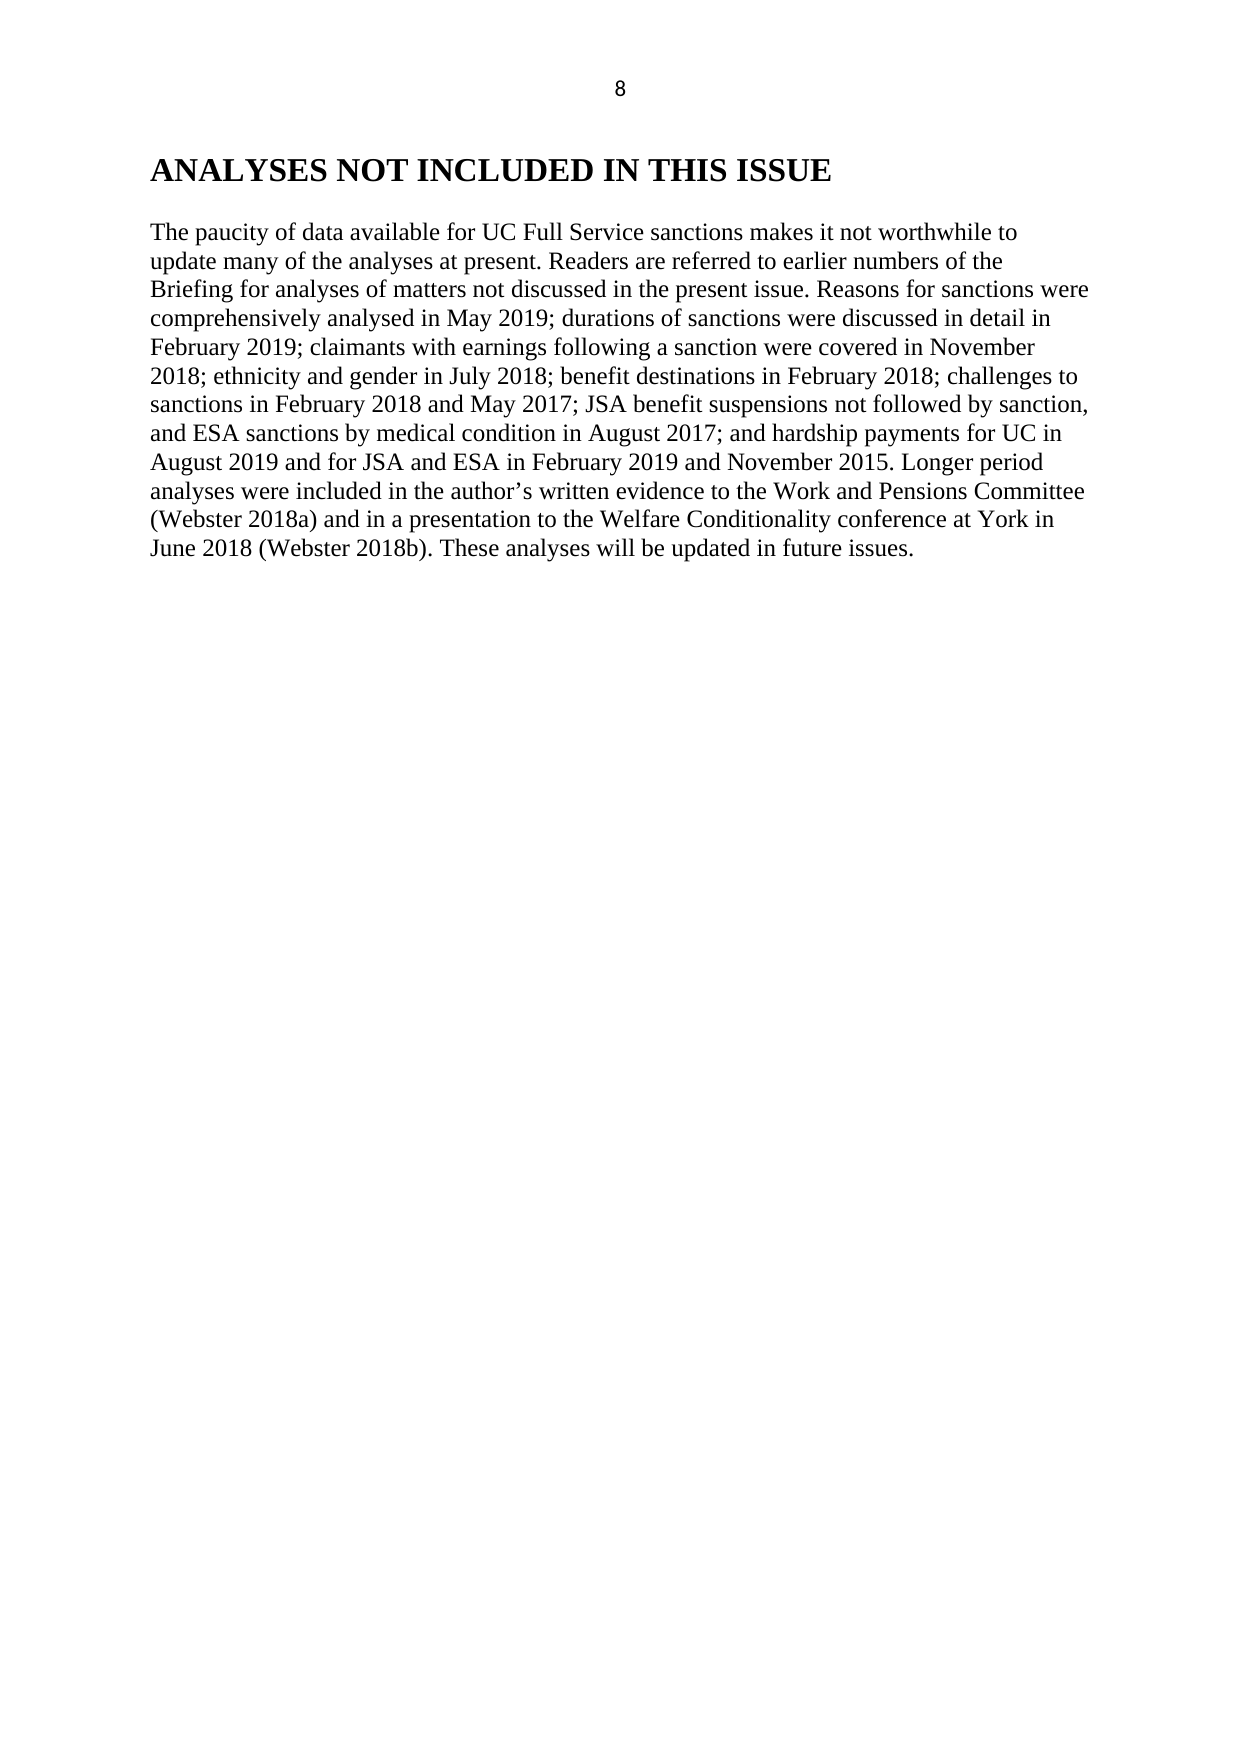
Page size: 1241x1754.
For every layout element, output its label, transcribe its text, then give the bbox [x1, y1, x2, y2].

text ANALYSES NOT INCLUDED IN THIS ISSUE [150, 150, 1090, 188]
text The paucity of data available for UC Full Service sanctions makes it not worthwhile to update many of the analyses at present. Readers are referred to earlier numbers of the Briefing for analyses of matters not discussed in the present issue. Reasons for sanctions were comprehensively analysed in May 2019; durations of sanctions were discussed in detail in February 2019; claimants with earnings following a sanction were covered in November 2018; ethnicity and gender in July 2018; benefit destinations in February 2018; challenges to sanctions in February 2018 and May 2017; JSA benefit suspensions not followed by sanction, and ESA sanctions by medical condition in August 2017; and hardship payments for UC in August 2019 and for JSA and ESA in February 2019 and November 2015. Longer period analyses were included in the author’s written evidence to the Work and Pensions Committee (Webster 2018a) and in a presentation to the Welfare Conditionality conference at York in June 2018 (Webster 2018b). These analyses will be updated in future issues. [150, 217, 1090, 562]
